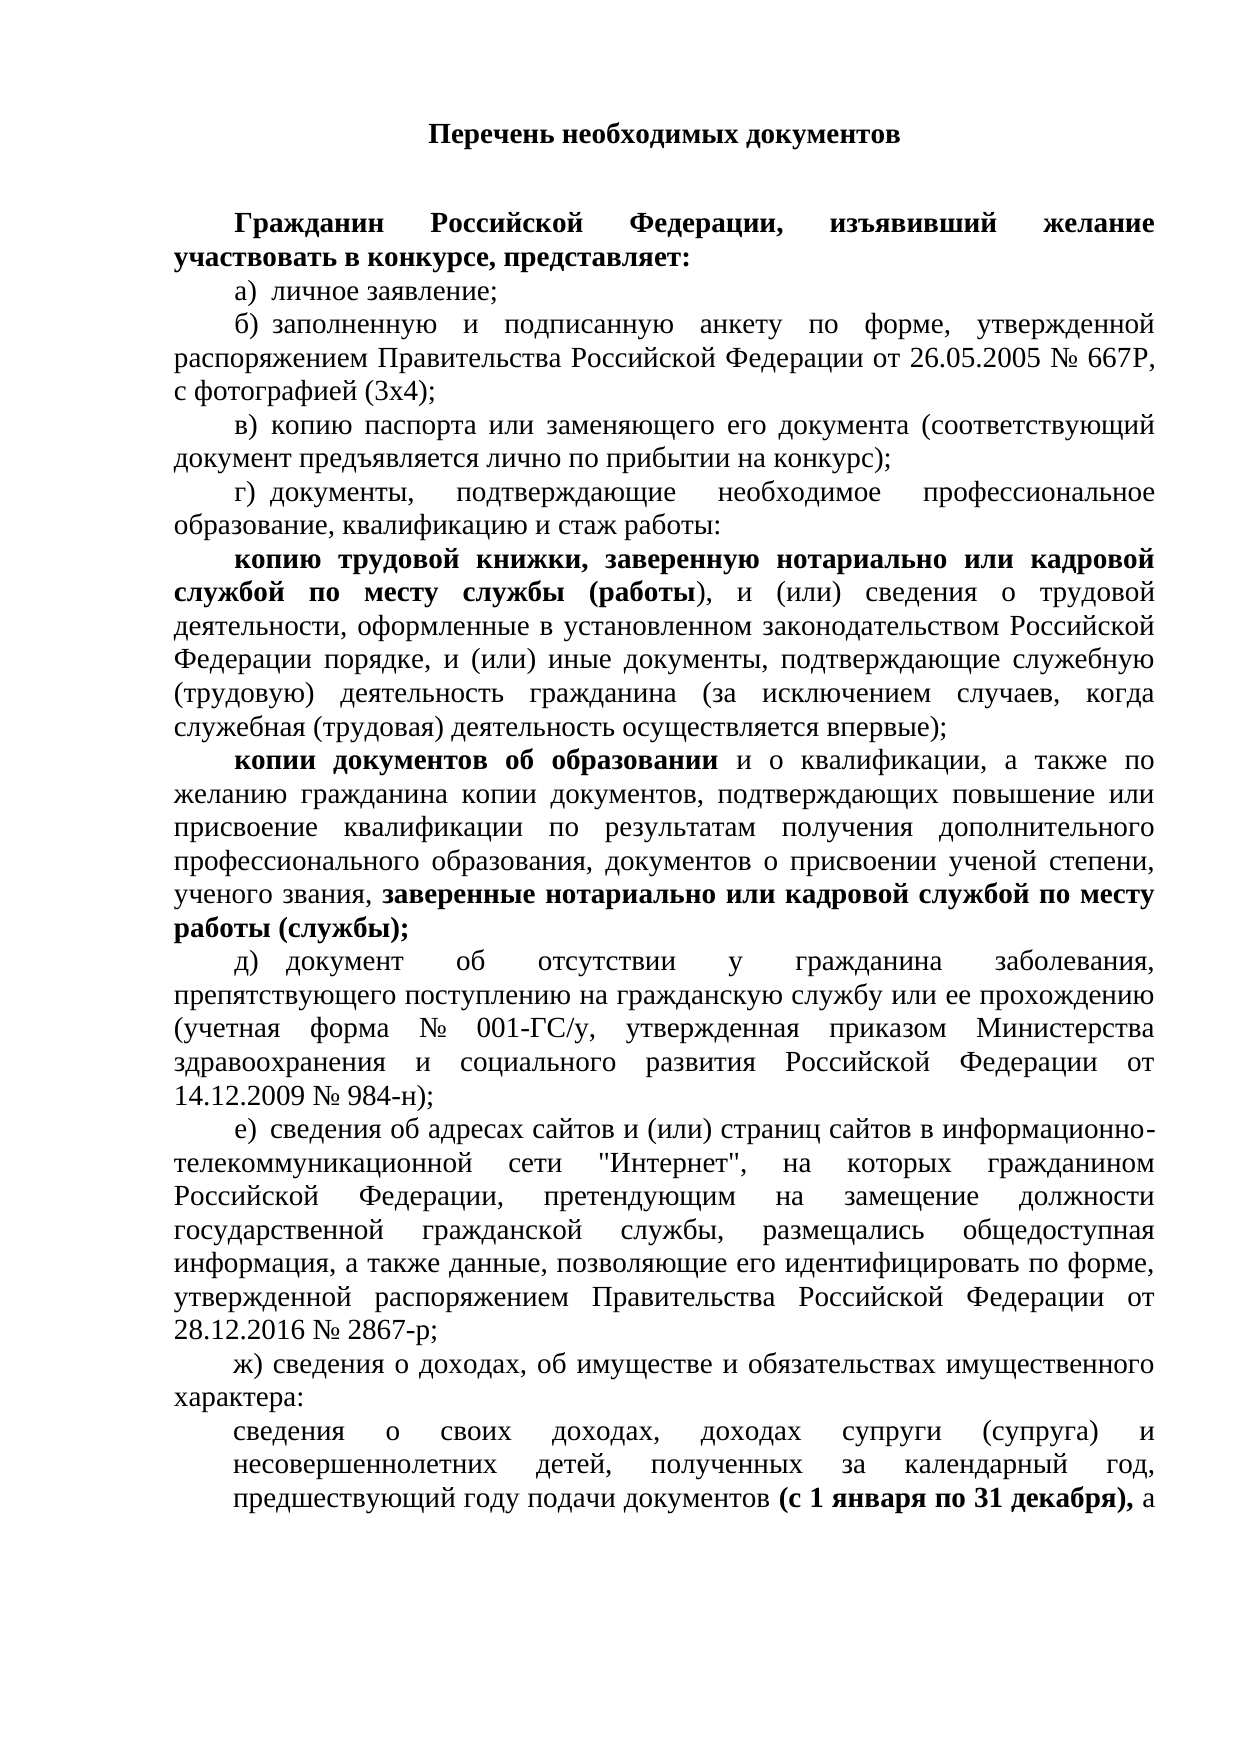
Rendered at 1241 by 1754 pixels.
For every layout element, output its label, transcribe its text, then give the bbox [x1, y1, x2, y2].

text г) документы, подтверждающие необходимое профессиональное образование, квалификацию и стаж работы: [174, 474, 1155, 541]
text а) личное заявление; [174, 273, 1155, 306]
text в) копию паспорта или заменяющего его документа (соответствующий документ предъявляется лично по прибытии на конкурс); [174, 407, 1155, 474]
text б) заполненную и подписанную анкету по форме, утвержденной распоряжением Правительства Российской Федерации от 26.05.2005 № 667Р, с фотографией (3х4); [174, 306, 1155, 407]
text Гражданин Российской Федерации, изъявивший желание участвовать в конкурсе, представляет: [174, 206, 1155, 273]
text копию трудовой книжки, заверенную нотариально или кадровой службой по месту службы (работы), и (или) сведения о трудовой деятельности, оформленные в установленном законодательством Российской Федерации порядке, и (или) иные документы, подтверждающие служебную (трудовую) деятельность гражданина (за исключением случаев, когда служебная (трудовая) деятельность осуществляется впервые); [174, 541, 1155, 742]
text д) документ об отсутствии у гражданина заболевания, препятствующего поступлению на гражданскую службу или ее прохождению (учетная форма № 001-ГС/у, утвержденная приказом Министерства здравоохранения и социального развития Российской Федерации от 14.12.2009 № 984-н); [174, 943, 1155, 1111]
text ж) сведения о доходах, об имуществе и обязательствах имущественного характера: [174, 1346, 1155, 1413]
text е) сведения об адресах сайтов и (или) страниц сайтов в информационнотелекоммуникационной сети "Интернет", на которых гражданином Российской Федерации, претендующим на замещение должности государственной гражданской службы, размещались общедоступная информация, а также данные, позволяющие его идентифицировать по форме, утвержденной распоряжением Правительства Российской Федерации от 28.12.2016 № 2867-р; [174, 1111, 1155, 1346]
text Перечень необходимых документов [174, 116, 1155, 149]
text копии документов об образовании и о квалификации, а также по желанию гражданина копии документов, подтверждающих повышение или присвоение квалификации по результатам получения дополнительного профессионального образования, документов о присвоении ученой степени, ученого звания, заверенные нотариально или кадровой службой по месту работы (службы); [174, 742, 1155, 943]
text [233, 1413, 1155, 1514]
